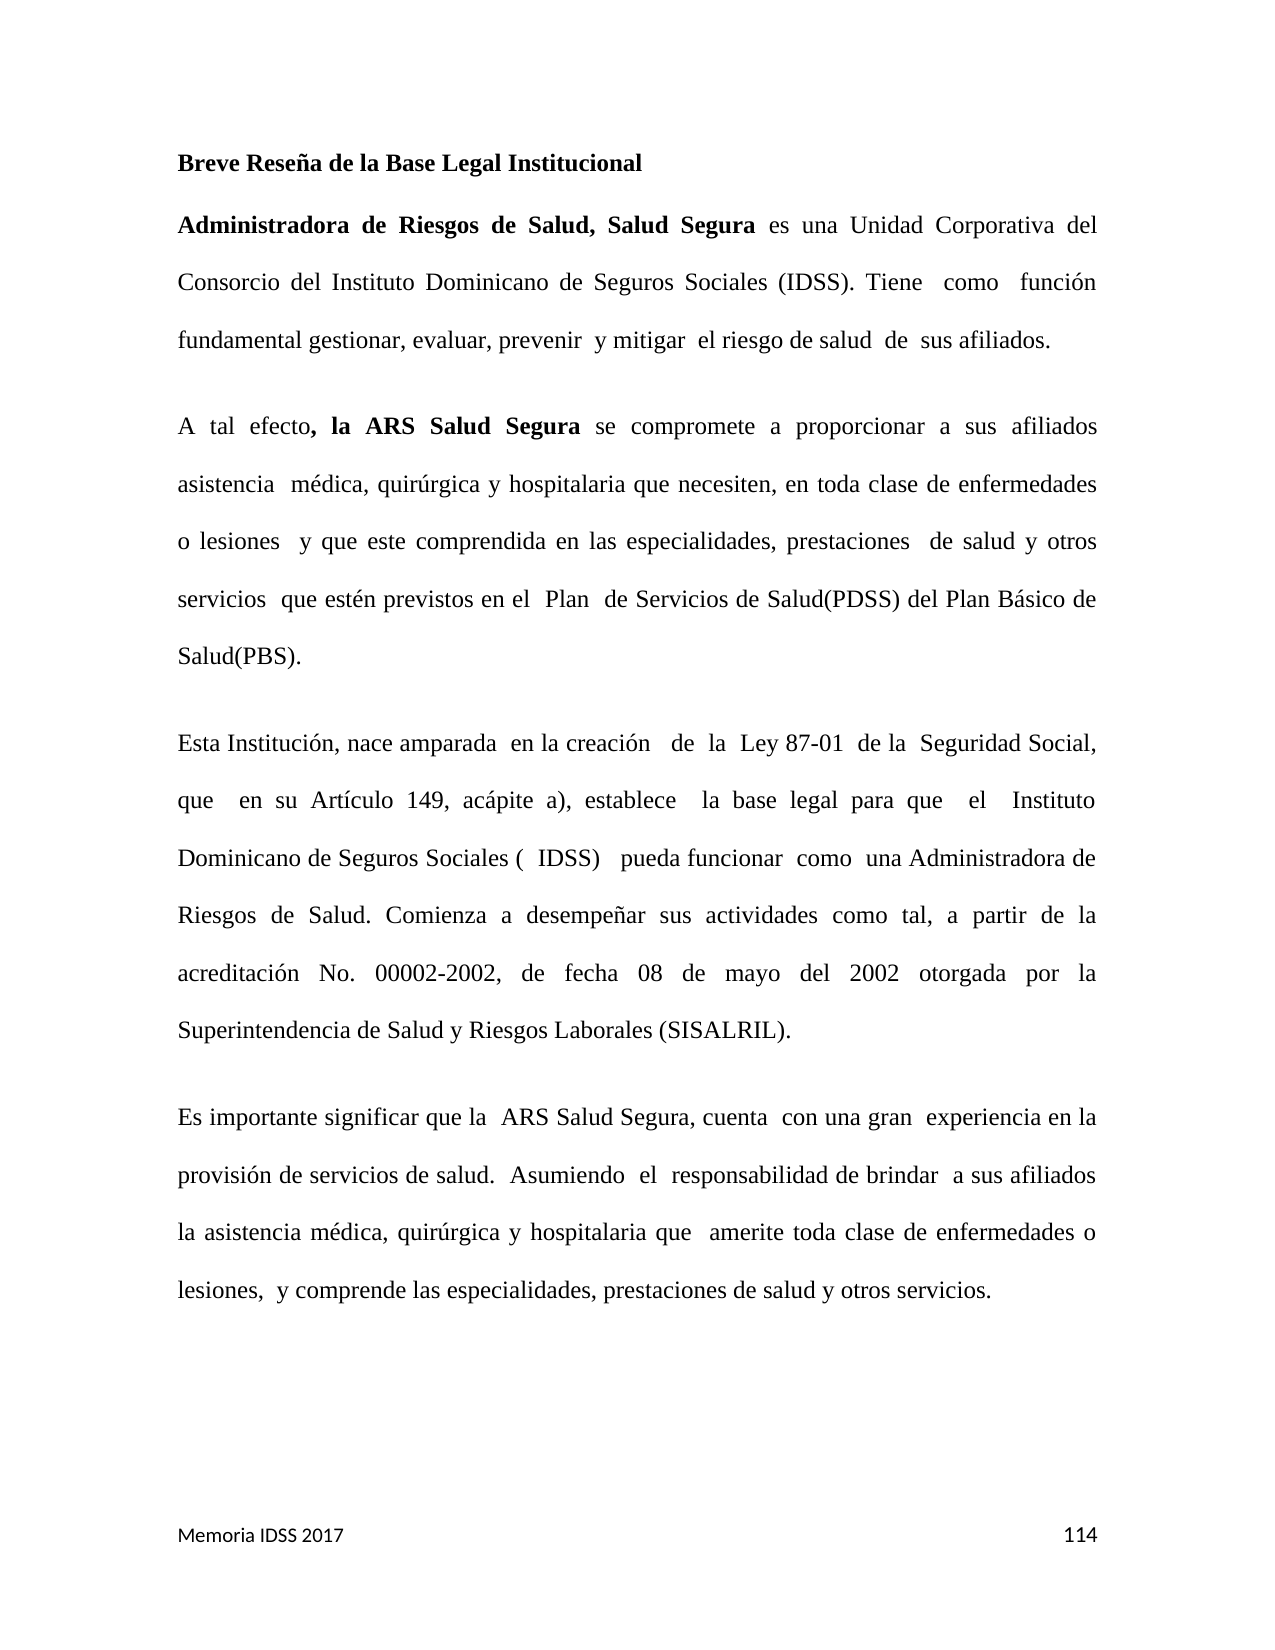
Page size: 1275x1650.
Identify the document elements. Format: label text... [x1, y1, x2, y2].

text Es importante significar que la ARS Salud Segura, cuenta con una gran experiencia en la provisión de servicios de salud. Asumiendo el responsabilidad de brindar a sus afiliados la asistencia médica, quirúrgica y hospitalaria que amerite toda clase de enfermedades o lesiones, y comprende las especialidades, prestaciones de salud y otros servicios. [177, 1102, 1098, 1303]
subtitle Breve Reseña de la Base Legal Institucional [177, 148, 1098, 176]
text Administradora de Riesgos de Salud, Salud Segura es una Unidad Corporativa del Consorcio del Instituto Dominicano de Seguros Sociales (IDSS). Tiene como función fundamental gestionar, evaluar, prevenir y mitigar el riesgo de salud de sus afiliados. [177, 210, 1098, 353]
text Esta Institución, nace amparada en la creación de la Ley 87-01 de la Seguridad Social, que en su Artículo 149, acápite a), establece la base legal para que el Instituto Dominicano de Seguros Sociales ( IDSS) pueda funcionar como una Administradora de Riesgos de Salud. Comienza a desempeñar sus actividades como tal, a partir de la acreditación No. 00002-2002, de fecha 08 de mayo del 2002 otorgada por la Superintendencia de Salud y Riesgos Laborales (SISALRIL). [177, 728, 1098, 1044]
text A tal efecto, la ARS Salud Segura se compromete a proporcionar a sus afiliados asistencia médica, quirúrgica y hospitalaria que necesiten, en toda clase de enfermedades o lesiones y que este comprendida en las especialidades, prestaciones de salud y otros servicios que estén previstos en el Plan de Servicios de Salud(PDSS) del Plan Básico de Salud(PBS). [177, 411, 1098, 670]
